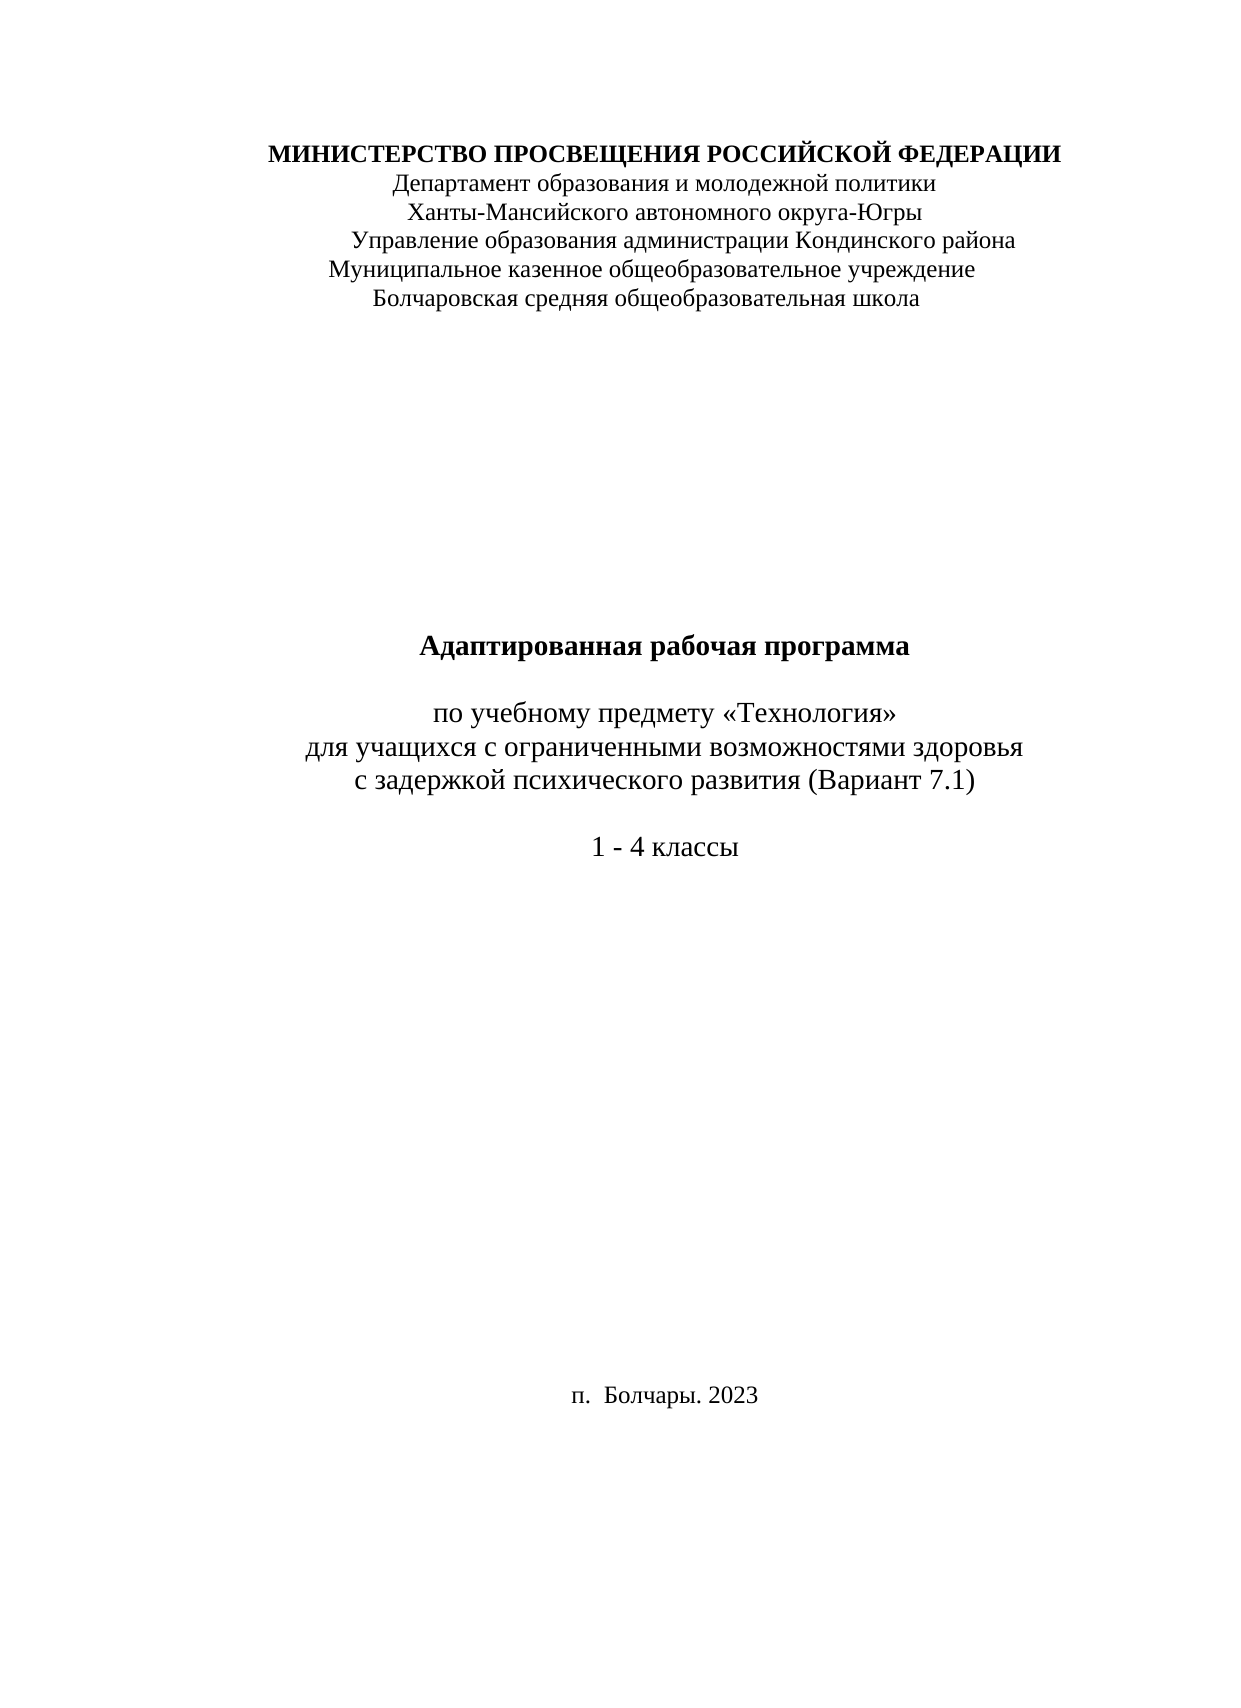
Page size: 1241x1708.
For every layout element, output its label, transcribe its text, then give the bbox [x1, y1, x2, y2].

text Департамент образования и молодежной политики Ханты-Мансийского автономного округа-Югры [392, 168, 937, 225]
text по учебному предмету «Технология» [267, 695, 1063, 729]
text Управление образования администрации Кондинского района Муниципальное казенное общеобразовательное учреждение [328, 225, 1017, 283]
text 1 - 4 классы [267, 829, 1063, 863]
text Болчаровская средняя общеобразовательная школа [372, 283, 1163, 312]
subtitle МИНИСТЕРСТВО ПРОСВЕЩЕНИЯ РОССИЙСКОЙ ФЕДЕРАЦИИ [267, 139, 1062, 168]
text для учащихся с ограниченными возможностями здоровья с задержкой психического развития (Вариант 7.1) [305, 729, 1024, 796]
text п. Болчары. 2023 [267, 1381, 1063, 1409]
title Адаптированная рабочая программа [267, 628, 1062, 662]
